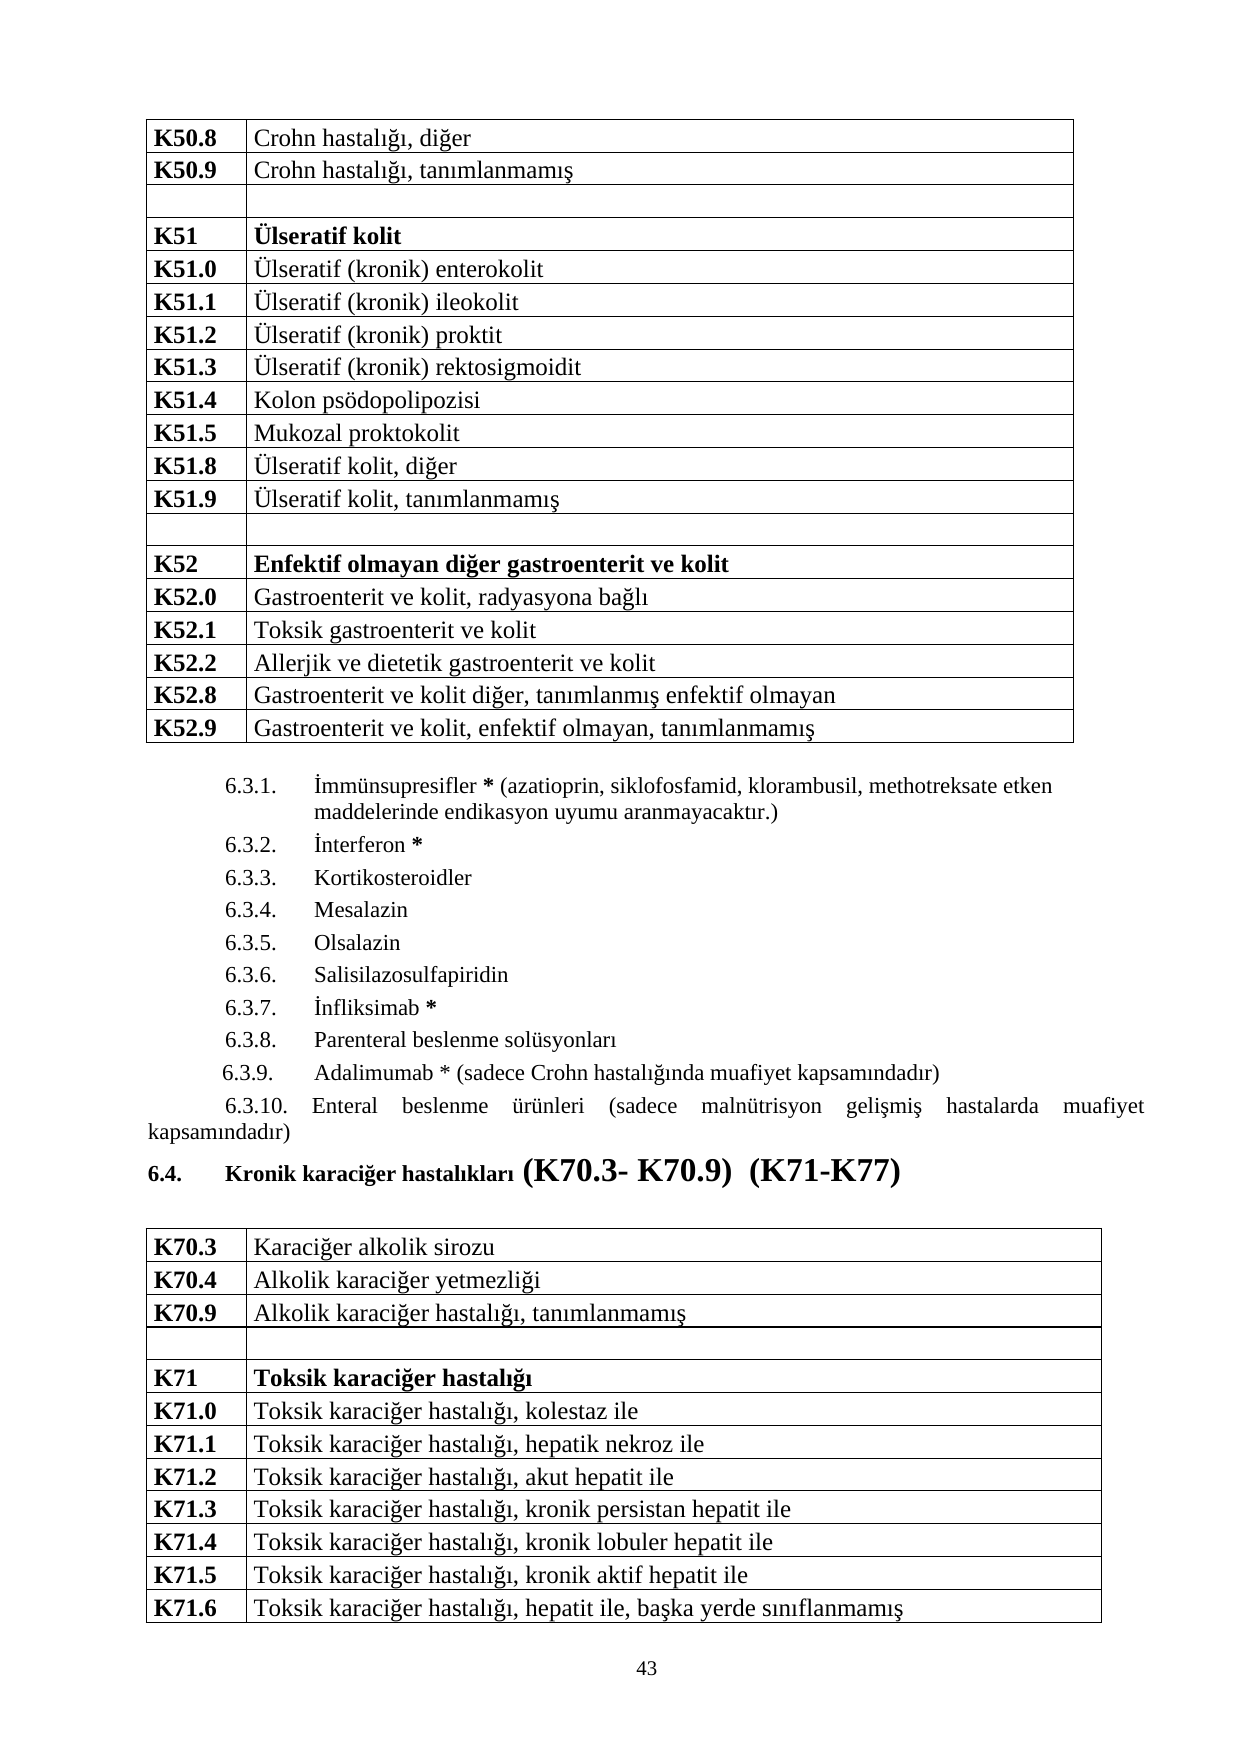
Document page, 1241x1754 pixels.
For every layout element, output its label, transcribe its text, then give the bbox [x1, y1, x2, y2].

text 6.3.3. Kortikosteroidler [148, 863, 1146, 890]
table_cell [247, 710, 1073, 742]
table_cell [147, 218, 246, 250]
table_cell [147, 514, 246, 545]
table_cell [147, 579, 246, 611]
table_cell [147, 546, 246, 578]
text 6.4. Kronik karaciğer hastalıkları (K70.3- K70.9) (K71-K77) [148, 1151, 1146, 1189]
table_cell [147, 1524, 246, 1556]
text 6.3.2. İnterferon * [148, 831, 1146, 857]
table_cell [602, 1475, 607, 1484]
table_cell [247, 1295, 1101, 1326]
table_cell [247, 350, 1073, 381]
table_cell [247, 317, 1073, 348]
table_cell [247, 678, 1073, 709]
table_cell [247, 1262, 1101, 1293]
text 6.3.6. Salisilazosulfapiridin [148, 961, 1146, 988]
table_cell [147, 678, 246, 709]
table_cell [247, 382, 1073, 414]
text 6.3.10. Enteral beslenme ürünleri (sadece malnütrisyon gelişmiş hastalarda muafiyet kapsamındadır) [148, 1092, 1146, 1144]
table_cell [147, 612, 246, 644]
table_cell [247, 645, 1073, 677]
text 6.3.4. Mesalazin [148, 896, 1146, 922]
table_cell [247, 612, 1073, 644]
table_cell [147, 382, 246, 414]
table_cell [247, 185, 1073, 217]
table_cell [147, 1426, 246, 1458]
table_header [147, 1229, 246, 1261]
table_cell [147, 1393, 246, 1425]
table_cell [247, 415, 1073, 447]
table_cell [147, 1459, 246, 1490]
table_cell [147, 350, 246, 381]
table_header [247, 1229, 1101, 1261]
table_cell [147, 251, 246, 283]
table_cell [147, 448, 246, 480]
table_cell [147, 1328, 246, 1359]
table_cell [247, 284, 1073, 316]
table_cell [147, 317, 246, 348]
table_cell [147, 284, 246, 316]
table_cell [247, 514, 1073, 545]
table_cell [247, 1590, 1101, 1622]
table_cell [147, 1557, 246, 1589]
text 6.3.1. İmmünsupresifler * (azatioprin, siklofosfamid, klorambusil, methotreksate etken maddelerinde endikasyon uyumu aranmayacaktır.) [148, 772, 1146, 825]
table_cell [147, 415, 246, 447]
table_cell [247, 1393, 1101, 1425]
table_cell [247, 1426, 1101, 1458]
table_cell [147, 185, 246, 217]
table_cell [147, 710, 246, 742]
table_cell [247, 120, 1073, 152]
text 6.3.9. Adalimumab * (sadece Crohn hastalığında muafiyet kapsamındadır) [148, 1059, 1146, 1086]
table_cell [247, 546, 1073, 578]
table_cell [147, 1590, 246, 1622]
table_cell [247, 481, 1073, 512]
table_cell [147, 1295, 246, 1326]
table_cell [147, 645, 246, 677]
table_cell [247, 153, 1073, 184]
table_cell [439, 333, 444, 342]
text 6.3.8. Parenteral beslenme solüsyonları [148, 1027, 1146, 1053]
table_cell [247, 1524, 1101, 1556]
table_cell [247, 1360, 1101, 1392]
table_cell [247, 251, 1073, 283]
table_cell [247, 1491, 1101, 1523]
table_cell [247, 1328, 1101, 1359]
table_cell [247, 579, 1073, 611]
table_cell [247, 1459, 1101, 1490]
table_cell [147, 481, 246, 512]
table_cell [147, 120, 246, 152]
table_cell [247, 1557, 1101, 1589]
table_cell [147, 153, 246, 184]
text 6.3.7. İnfliksimab * [148, 994, 1146, 1020]
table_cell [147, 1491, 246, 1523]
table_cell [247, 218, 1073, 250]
text 6.3.5. Olsalazin [148, 929, 1146, 955]
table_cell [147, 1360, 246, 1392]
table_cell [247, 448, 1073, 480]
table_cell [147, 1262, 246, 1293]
